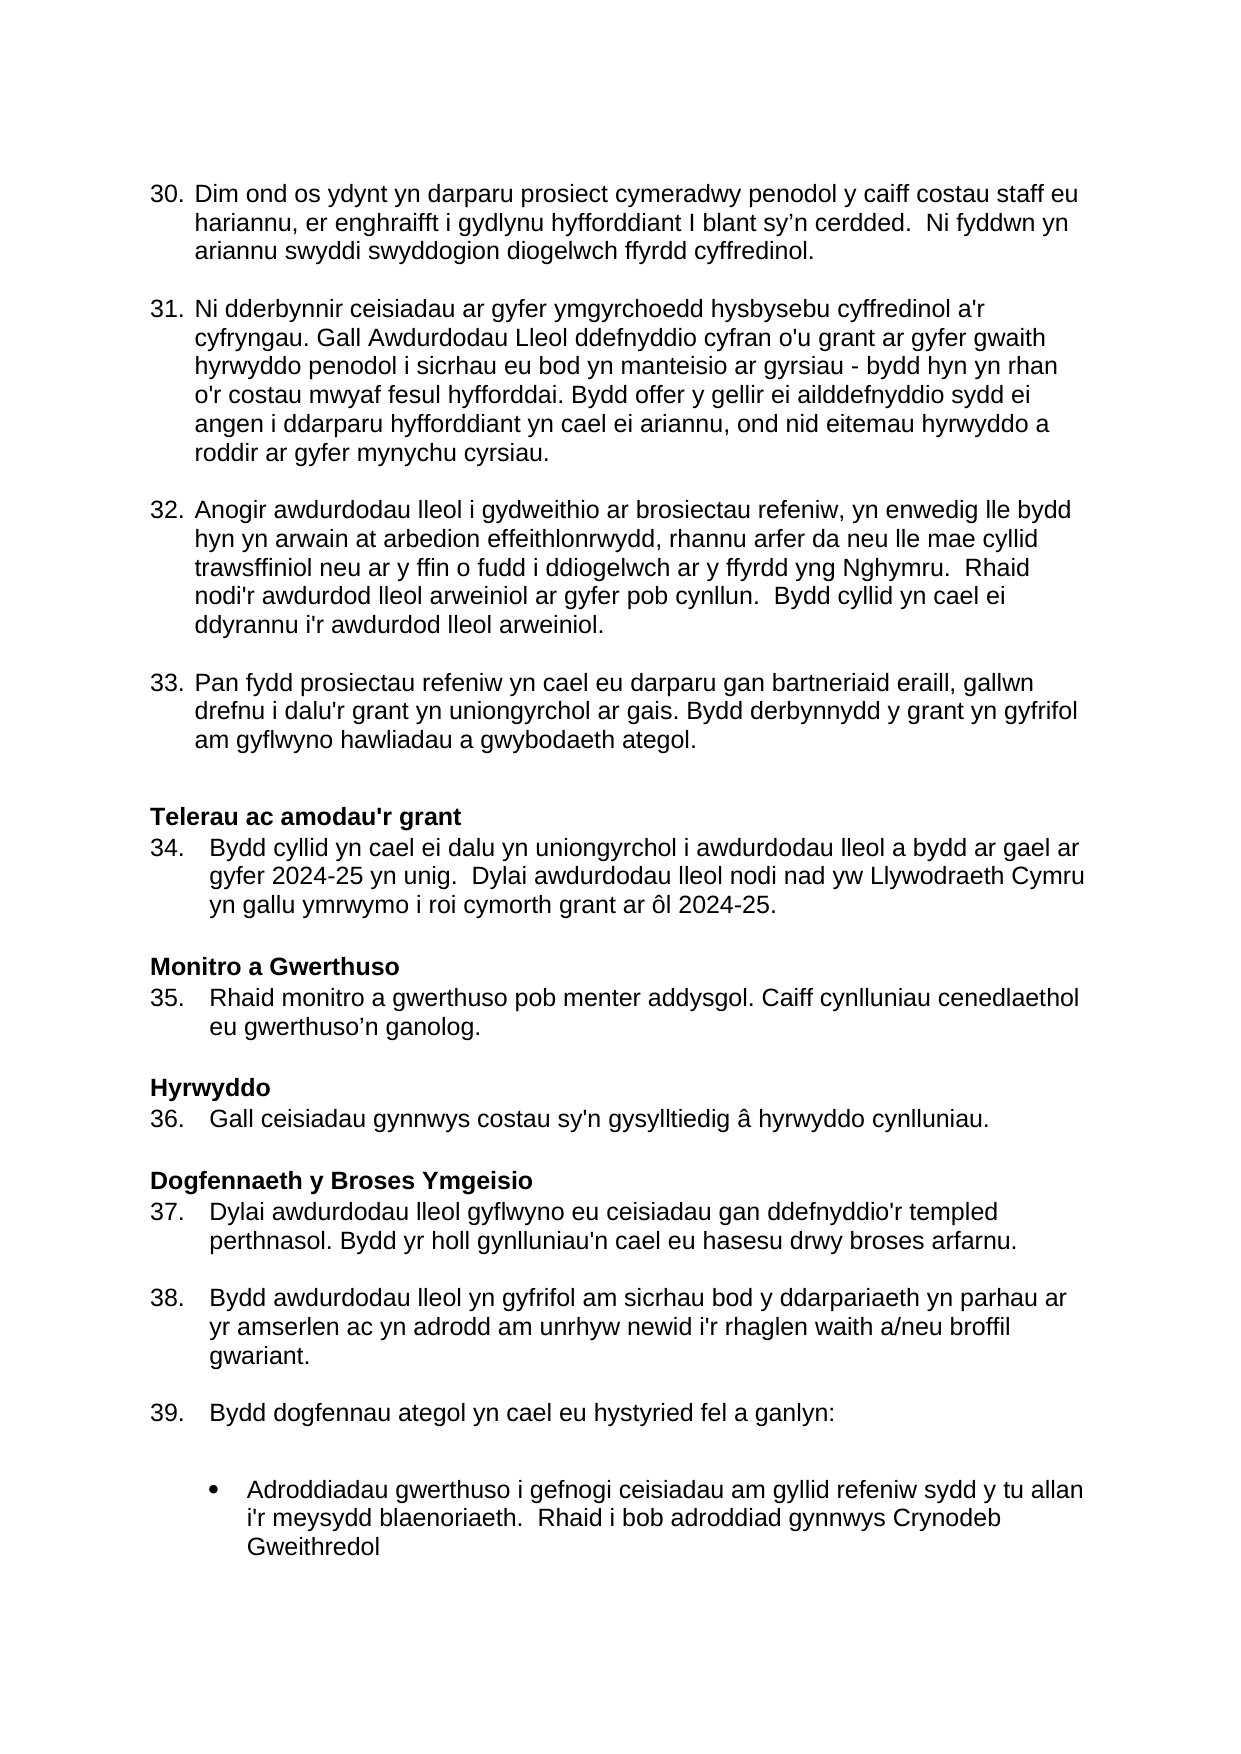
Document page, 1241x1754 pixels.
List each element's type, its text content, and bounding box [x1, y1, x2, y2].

list Dim ond os ydynt yn darparu prosiect cymeradwy penodol y caiff costau staff eu hariannu, er enghraifft i gydlynu hyfforddiant I blant sy’n cerdded. Ni fyddwn yn ariannu swyddi swyddogion diogelwch ffyrdd cyffredinol. [150, 179, 1090, 265]
list Ni dderbynnir ceisiadau ar gyfer ymgyrchoedd hysbysebu cyffredinol a'r cyfryngau. Gall Awdurdodau Lleol ddefnyddio cyfran o'u grant ar gyfer gwaith hyrwyddo penodol i sicrhau eu bod yn manteisio ar gyrsiau - bydd hyn yn rhan o'r costau mwyaf fesul hyfforddai. Bydd offer y gellir ei ailddefnyddio sydd ei angen i ddarparu hyfforddiant yn cael ei ariannu, ond nid eitemau hyrwyddo a roddir ar gyfer mynychu cyrsiau. [150, 294, 1090, 466]
list Bydd dogfennau ategol yn cael eu hystyried fel a ganlyn: [150, 1398, 1090, 1427]
subtitle Dogfennaeth y Broses Ymgeisio [150, 1166, 1090, 1194]
list Pan fydd prosiectau refeniw yn cael eu darparu gan bartneriaid eraill, gallwn drefnu i dalu'r grant yn uniongyrchol ar gais. Bydd derbynnydd y grant yn gyfrifol am gyflwyno hawliadau a gwybodaeth ategol. [150, 667, 1090, 754]
list Gall ceisiadau gynnwys costau sy'n gysylltiedig â hyrwyddo cynlluniau. [150, 1104, 1090, 1133]
list Anogir awdurdodau lleol i gydweithio ar brosiectau refeniw, yn enwedig lle bydd hyn yn arwain at arbedion effeithlonrwydd, rhannu arfer da neu lle mae cyllid trawsffiniol neu ar y ffin o fudd i ddiogelwch ar y ffyrdd yng Nghymru. Rhaid nodi'r awdurdod lleol arweiniol ar gyfer pob cynllun. Bydd cyllid yn cael ei ddyrannu i'r awdurdod lleol arweiniol. [150, 495, 1090, 639]
list Bydd cyllid yn cael ei dalu yn uniongyrchol i awdurdodau lleol a bydd ar gael ar gyfer 2024-25 yn unig. Dylai awdurdodau lleol nodi nad yw Llywodraeth Cymru yn gallu ymrwymo i roi cymorth grant ar ôl 2024-25. [150, 832, 1090, 919]
list Bydd awdurdodau lleol yn gyfrifol am sicrhau bod y ddarpariaeth yn parhau ar yr amserlen ac yn adrodd am unrhyw newid i'r rhaglen waith a/neu broffil gwariant. [150, 1283, 1090, 1369]
list Adroddiadau gwerthuso i gefnogi ceisiadau am gyllid refeniw sydd y tu allan i'r meysydd blaenoriaeth. Rhaid i bob adroddiad gynnwys Crynodeb Gweithredol [209, 1474, 1090, 1561]
list Rhaid monitro a gwerthuso pob menter addysgol. Caiff cynlluniau cenedlaethol eu gwerthuso’n ganolog. [150, 983, 1090, 1040]
subtitle Telerau ac amodau'r grant [150, 801, 1090, 830]
subtitle Monitro a Gwerthuso [150, 952, 1090, 980]
subtitle Hyrwyddo [150, 1073, 1090, 1102]
list Dylai awdurdodau lleol gyflwyno eu ceisiadau gan ddefnyddio'r templed perthnasol. Bydd yr holl gynlluniau'n cael eu hasesu drwy broses arfarnu. [150, 1197, 1090, 1254]
